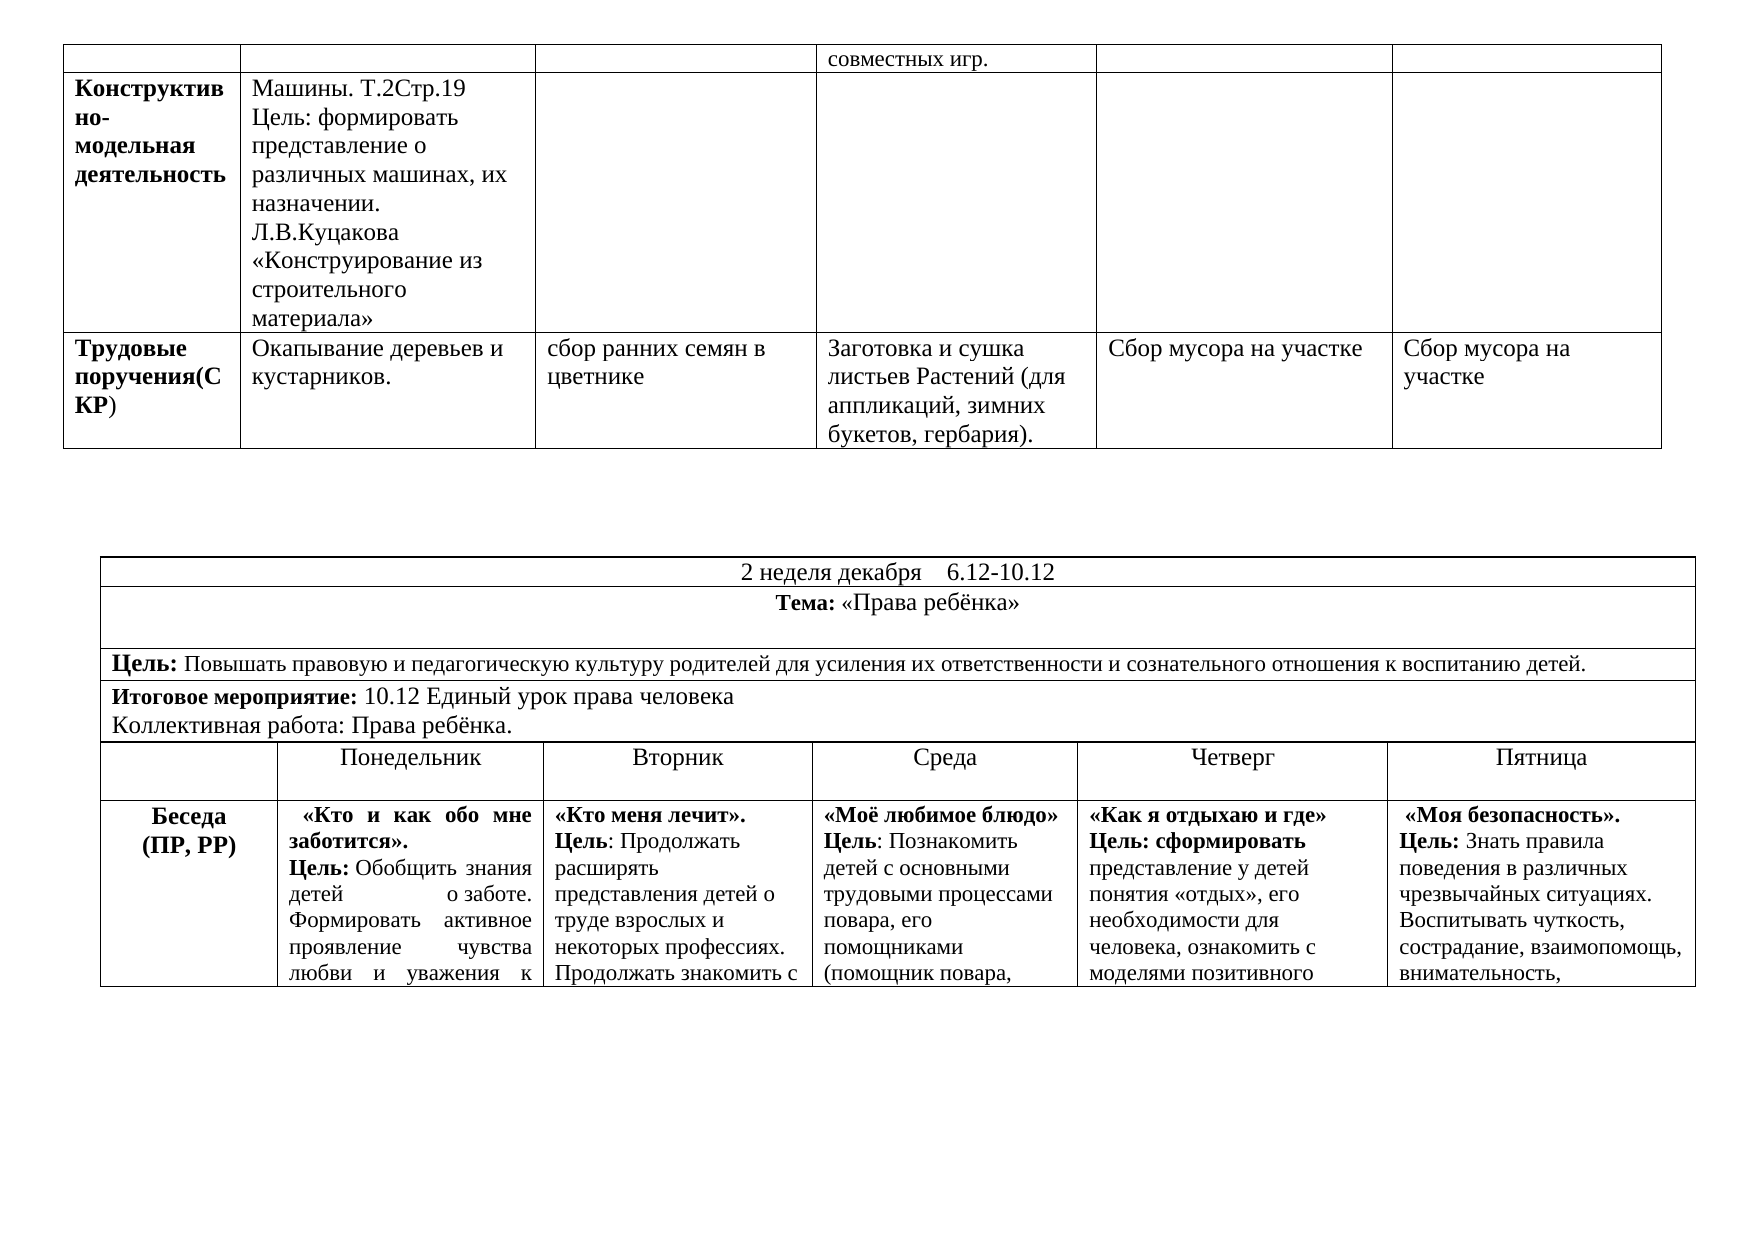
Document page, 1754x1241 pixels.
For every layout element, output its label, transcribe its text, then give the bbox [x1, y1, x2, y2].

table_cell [1097, 45, 1392, 72]
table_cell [544, 801, 812, 986]
table_cell [1393, 73, 1661, 332]
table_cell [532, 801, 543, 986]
table_cell [1097, 73, 1392, 332]
table_cell Среда [813, 743, 1077, 800]
table_cell [101, 743, 277, 800]
table_cell [817, 73, 1096, 332]
table_cell сбор ранних семян в цветнике [536, 333, 816, 448]
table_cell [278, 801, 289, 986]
table_header 2 неделя декабря 6.12-10.12 [101, 558, 1695, 586]
table_cell Тема: «Права ребёнка» [101, 587, 1695, 647]
table_cell Трудовые поручения(СКР) [64, 333, 240, 448]
table_cell Пятница [1388, 743, 1695, 800]
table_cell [817, 45, 1096, 72]
table_cell Сбор мусора на участке [1393, 333, 1661, 448]
table_cell Машины. Т.2Стр.19 Цель: формировать представление о различных машинах, их назначении. Л.В.Куцакова «Конструирование из строительного материала» [241, 73, 535, 332]
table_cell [1388, 801, 1695, 986]
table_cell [241, 45, 535, 72]
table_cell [64, 45, 240, 72]
table_cell Беседа (ПР, РР) [101, 801, 277, 986]
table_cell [536, 45, 816, 72]
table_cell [813, 801, 1077, 986]
table_cell Сбор мусора на участке [1097, 333, 1392, 448]
table_cell Окапывание деревьев и кустарников. [241, 333, 535, 448]
table_cell Заготовка и сушка листьев Растений (для аппликаций, зимних букетов, гербария). [1024, 333, 1096, 448]
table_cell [1393, 45, 1661, 72]
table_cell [1078, 801, 1387, 986]
table_cell Конструктивно-модельная деятельность [64, 73, 240, 332]
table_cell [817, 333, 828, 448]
table_cell Четверг [1078, 743, 1387, 800]
table_cell Понедельник [278, 743, 543, 800]
table_cell Итоговое мероприятие: 10.12 Единый урок права человека Коллективная работа: Права ребёнка. [101, 681, 1695, 741]
table_cell Цель: Повышать правовую и педагогическую культуру родителей для усиления их ответственности и сознательного отношения к воспитанию детей. [101, 649, 1695, 680]
table_cell Вторник [544, 743, 812, 800]
table_cell [536, 73, 816, 332]
